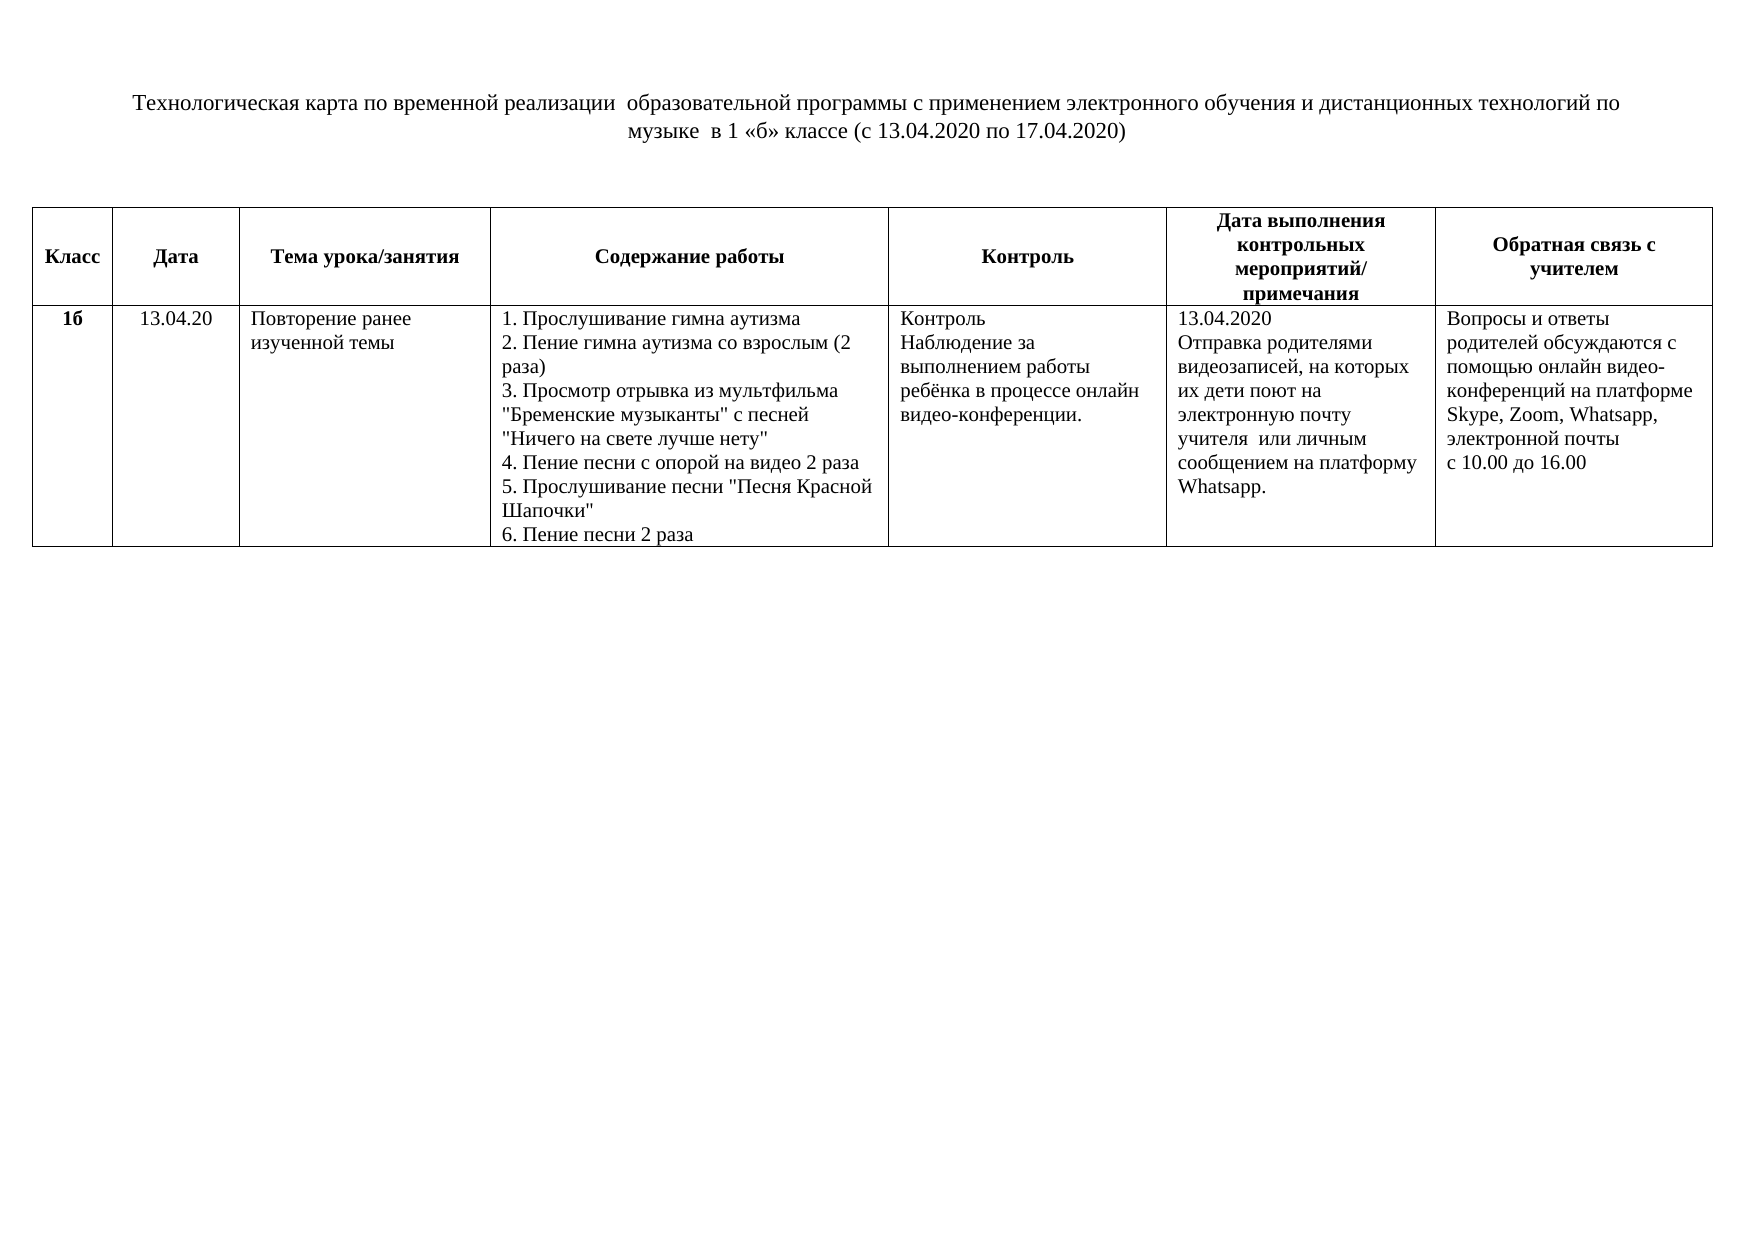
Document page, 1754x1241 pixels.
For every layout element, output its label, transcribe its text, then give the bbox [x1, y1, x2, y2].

table_cell 1. Прослушивание гимна аутизма 2. Пение гимна аутизма со взрослым (2 раза) 3. Просмотр отрывка из мультфильма "Бременские музыканты" с песней "Ничего на свете лучше нету" 4. Пение песни с опорой на видео 2 раза 5. Прослушивание песни "Песня Красной Шапочки" 6. Пение песни 2 раза [491, 306, 888, 546]
table_cell Вопросы и ответы родителей обсуждаются с помощью онлайн видео-конференций на платформе Skype, Zoom, Whatsapp, электронной почты с 10.00 до 16.00 [1436, 306, 1712, 546]
table_cell Контроль Наблюдение за выполнением работы ребёнка в процессе онлайн видео-конференции. [889, 306, 1166, 546]
table_cell 13.04.20 [113, 306, 239, 546]
table_header Обратная связь с учителем [1436, 208, 1712, 304]
table_header Контроль [889, 208, 1166, 304]
table_header Дата выполнения контрольных мероприятий/ примечания [1167, 208, 1435, 304]
table_cell 1б [33, 306, 112, 546]
text Технологическая карта по временной реализации образовательной программы с применением электронного обучения и дистанционных технологий по музыке в 1 «б» классе (с 13.04.2020 по 17.04.2020) [118, 88, 1636, 143]
table_header Дата [113, 208, 239, 304]
table_header Тема урока/занятия [240, 208, 490, 304]
table_header Класс [33, 208, 112, 304]
table_cell Повторение ранее изученной темы [240, 306, 490, 546]
table_header Содержание работы [491, 208, 888, 304]
table_cell 13.04.2020 Отправка родителями видеозаписей, на которых их дети поют на электронную почту учителя или личным сообщением на платформу Whatsapp. [1167, 306, 1435, 546]
